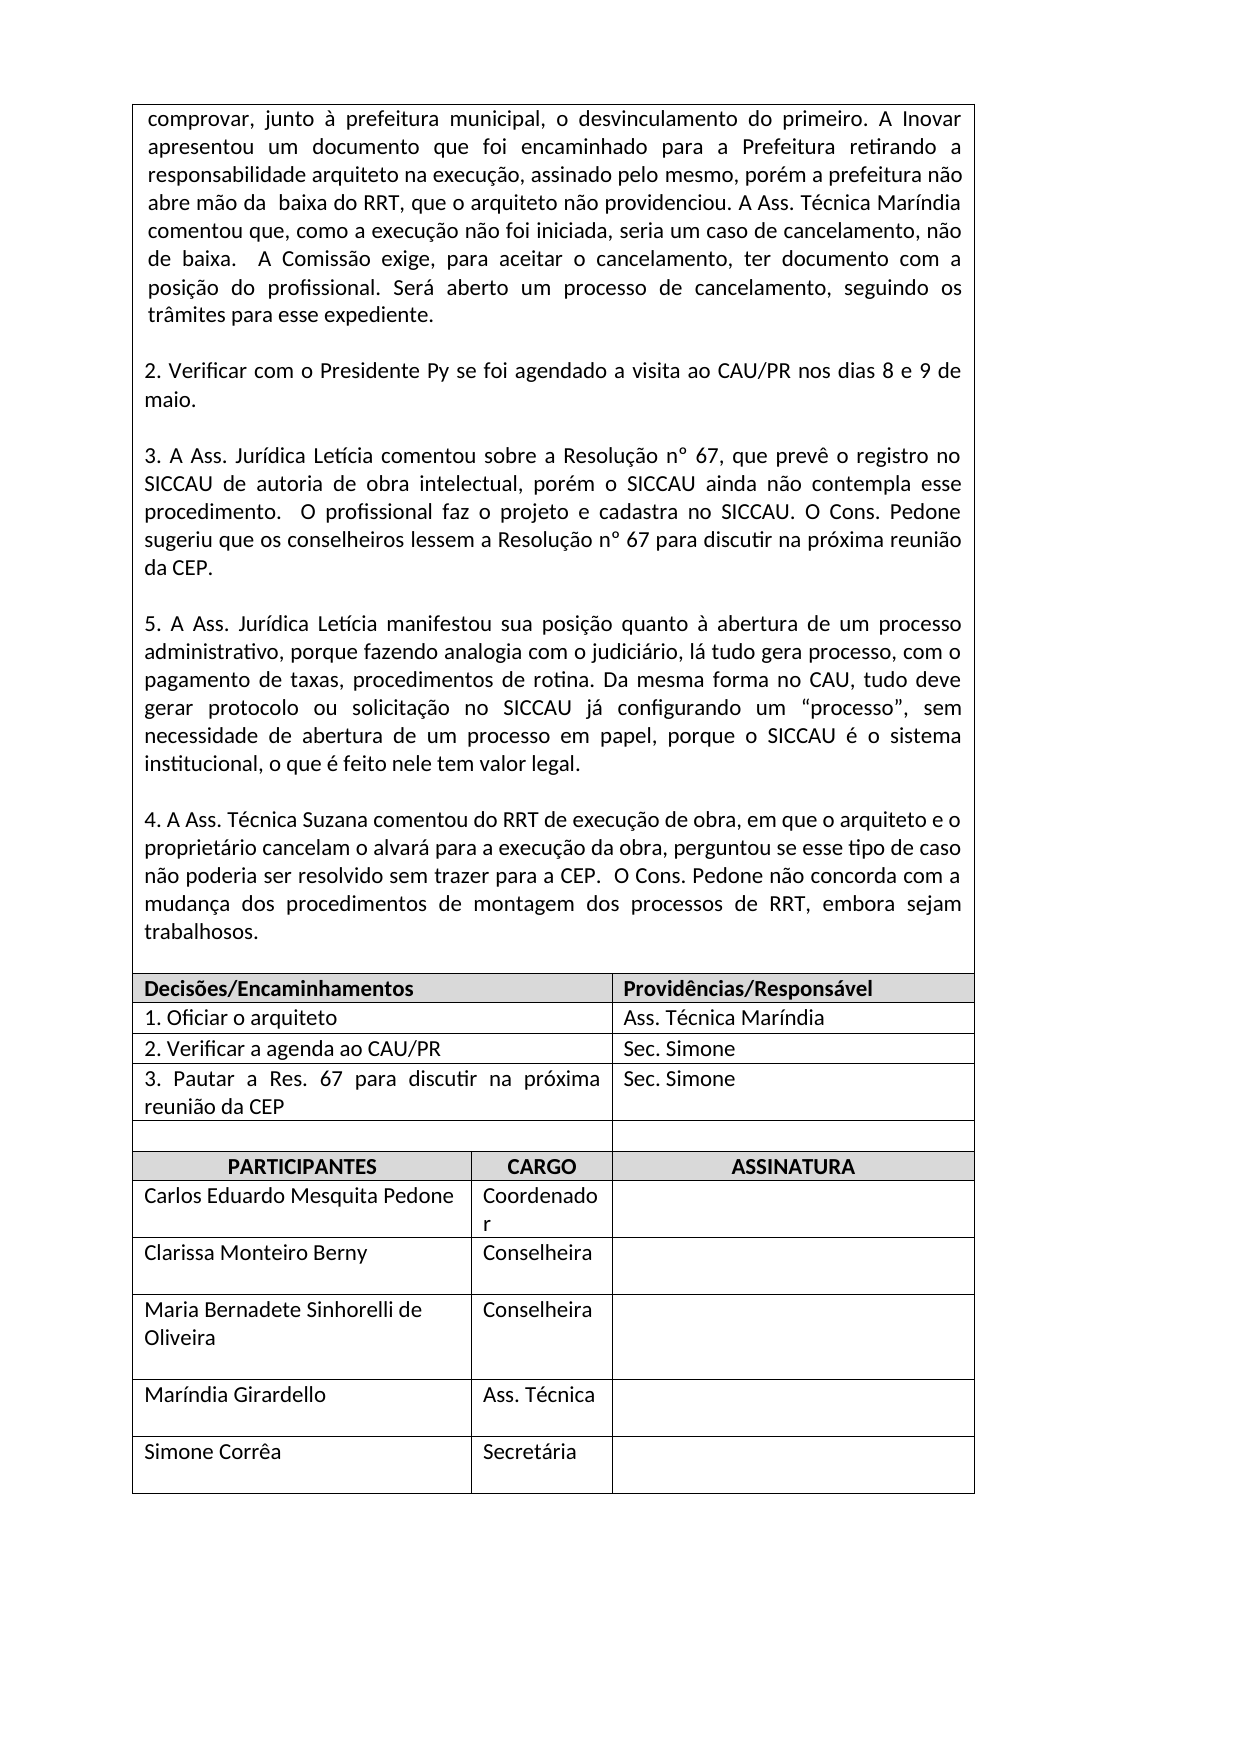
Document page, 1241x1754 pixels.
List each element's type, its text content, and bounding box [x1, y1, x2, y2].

table_cell ASSINATURA [613, 1152, 974, 1180]
table_cell Sec. Simone [613, 1064, 974, 1120]
table_cell Conselheira [472, 1295, 612, 1379]
table_cell Providências/Responsável [613, 974, 974, 1002]
table_cell [613, 1181, 974, 1237]
table_cell PARTICIPANTES [133, 1152, 471, 1180]
table_cell Simone Corrêa [133, 1437, 471, 1493]
table_cell [133, 1121, 612, 1151]
table_cell 2. Verificar a agenda ao CAU/PR [133, 1034, 612, 1063]
table_cell [613, 1437, 974, 1493]
table_cell Sec. Simone [613, 1034, 974, 1063]
table_cell [613, 1238, 974, 1294]
table_cell Ass. Técnica Maríndia [613, 1003, 974, 1033]
table_cell CARGO [472, 1152, 612, 1180]
table_cell Coordenador [472, 1181, 612, 1237]
table_cell [613, 1380, 974, 1436]
table_cell [613, 1121, 974, 1151]
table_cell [133, 105, 974, 973]
table_cell Maríndia Girardello [133, 1380, 471, 1436]
table_cell Secretária [472, 1437, 612, 1493]
table_cell 3. Pautar a Res. 67 para discutir na próxima reunião da CEP [133, 1064, 612, 1120]
table_cell [613, 1295, 974, 1379]
table_cell Maria Bernadete Sinhorelli de Oliveira [133, 1295, 471, 1379]
table_cell Conselheira [472, 1238, 612, 1294]
table_cell Decisões/Encaminhamentos [133, 974, 612, 1002]
table_cell Carlos Eduardo Mesquita Pedone [133, 1181, 471, 1237]
table_cell Ass. Técnica [472, 1380, 612, 1436]
table_cell Clarissa Monteiro Berny [133, 1238, 471, 1294]
table_cell 1. Oficiar o arquiteto [133, 1003, 612, 1033]
